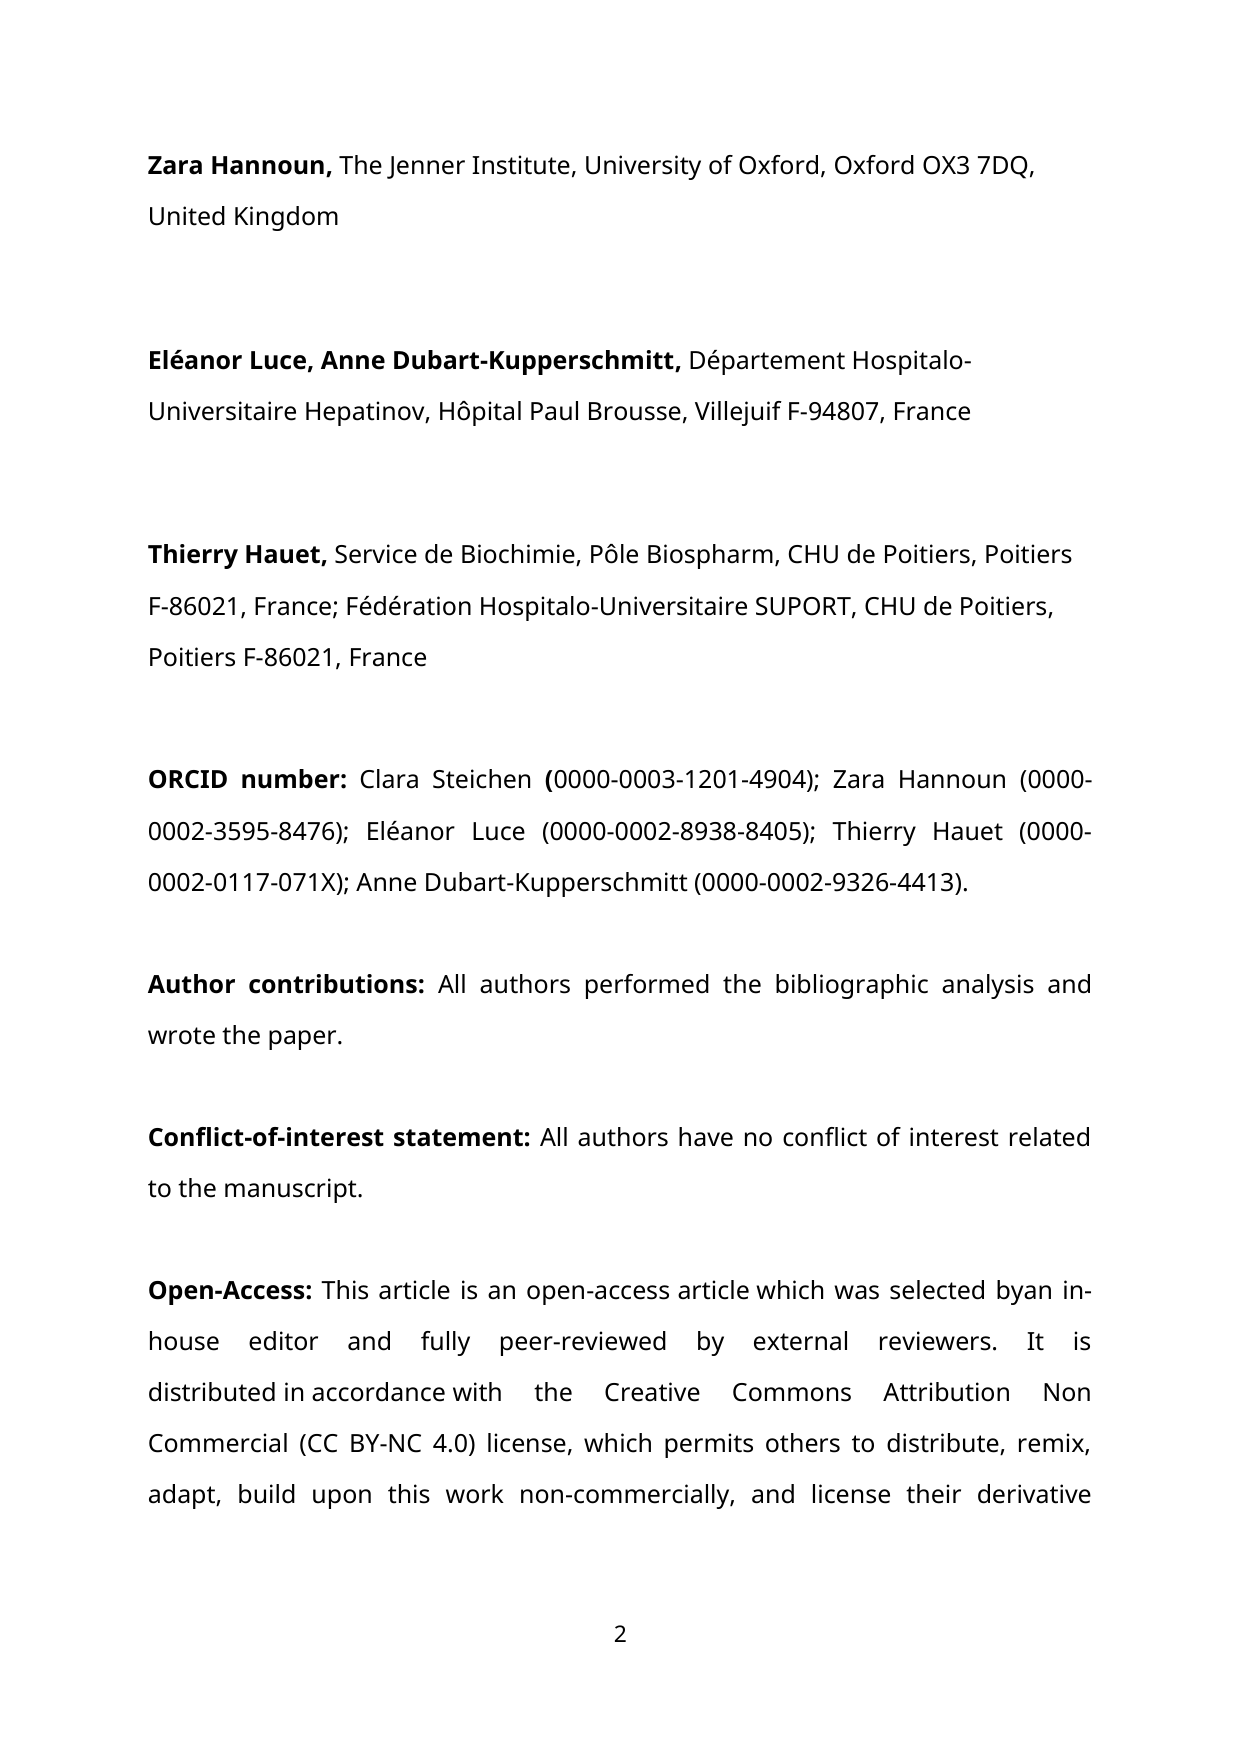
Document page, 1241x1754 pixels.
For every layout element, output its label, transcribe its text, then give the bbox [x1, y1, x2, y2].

text Conflict-of-interest statement: All authors have no conflict of interest related to the manuscript. [148, 1119, 1093, 1204]
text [148, 1273, 1093, 1511]
text Eléanor Luce, Anne Dubart-Kupperschmitt, Département Hospitalo-Universitaire Hepatinov, Hôpital Paul Brousse, Villejuif F-94807, France [148, 342, 1093, 427]
text Author contributions: All authors performed the bibliographic analysis and wrote the paper. [148, 966, 1093, 1051]
text ORCID number: Clara Steichen (0000-0003-1201-4904); Zara Hannoun (0000-0002-3595-8476); Eléanor Luce (0000-0002-8938-8405); Thierry Hauet (0000-0002-0117-071X); Anne Dubart-Kupperschmitt (0000-0002-9326-4413). [148, 847, 1093, 898]
text Zara Hannoun, The Jenner Institute, University of Oxford, Oxford OX3 7DQ, United Kingdom [148, 148, 1093, 233]
text Thierry Hauet, Service de Biochimie, Pôle Biospharm, CHU de Poitiers, Poitiers F-86021, France; Fédération Hospitalo-Universitaire SUPORT, CHU de Poitiers, Poitiers F-86021, France [148, 537, 1093, 673]
text ORCID number: Clara Steichen (0000-0003-1201-4904); Zara Hannoun (0000-0002-3595-8476); Eléanor Luce (0000-0002-8938-8405); Thierry Hauet (0000-0002-0117-071X); Anne Dubart-Kupperschmitt (0000-0002-9326-4413). [148, 762, 1093, 813]
